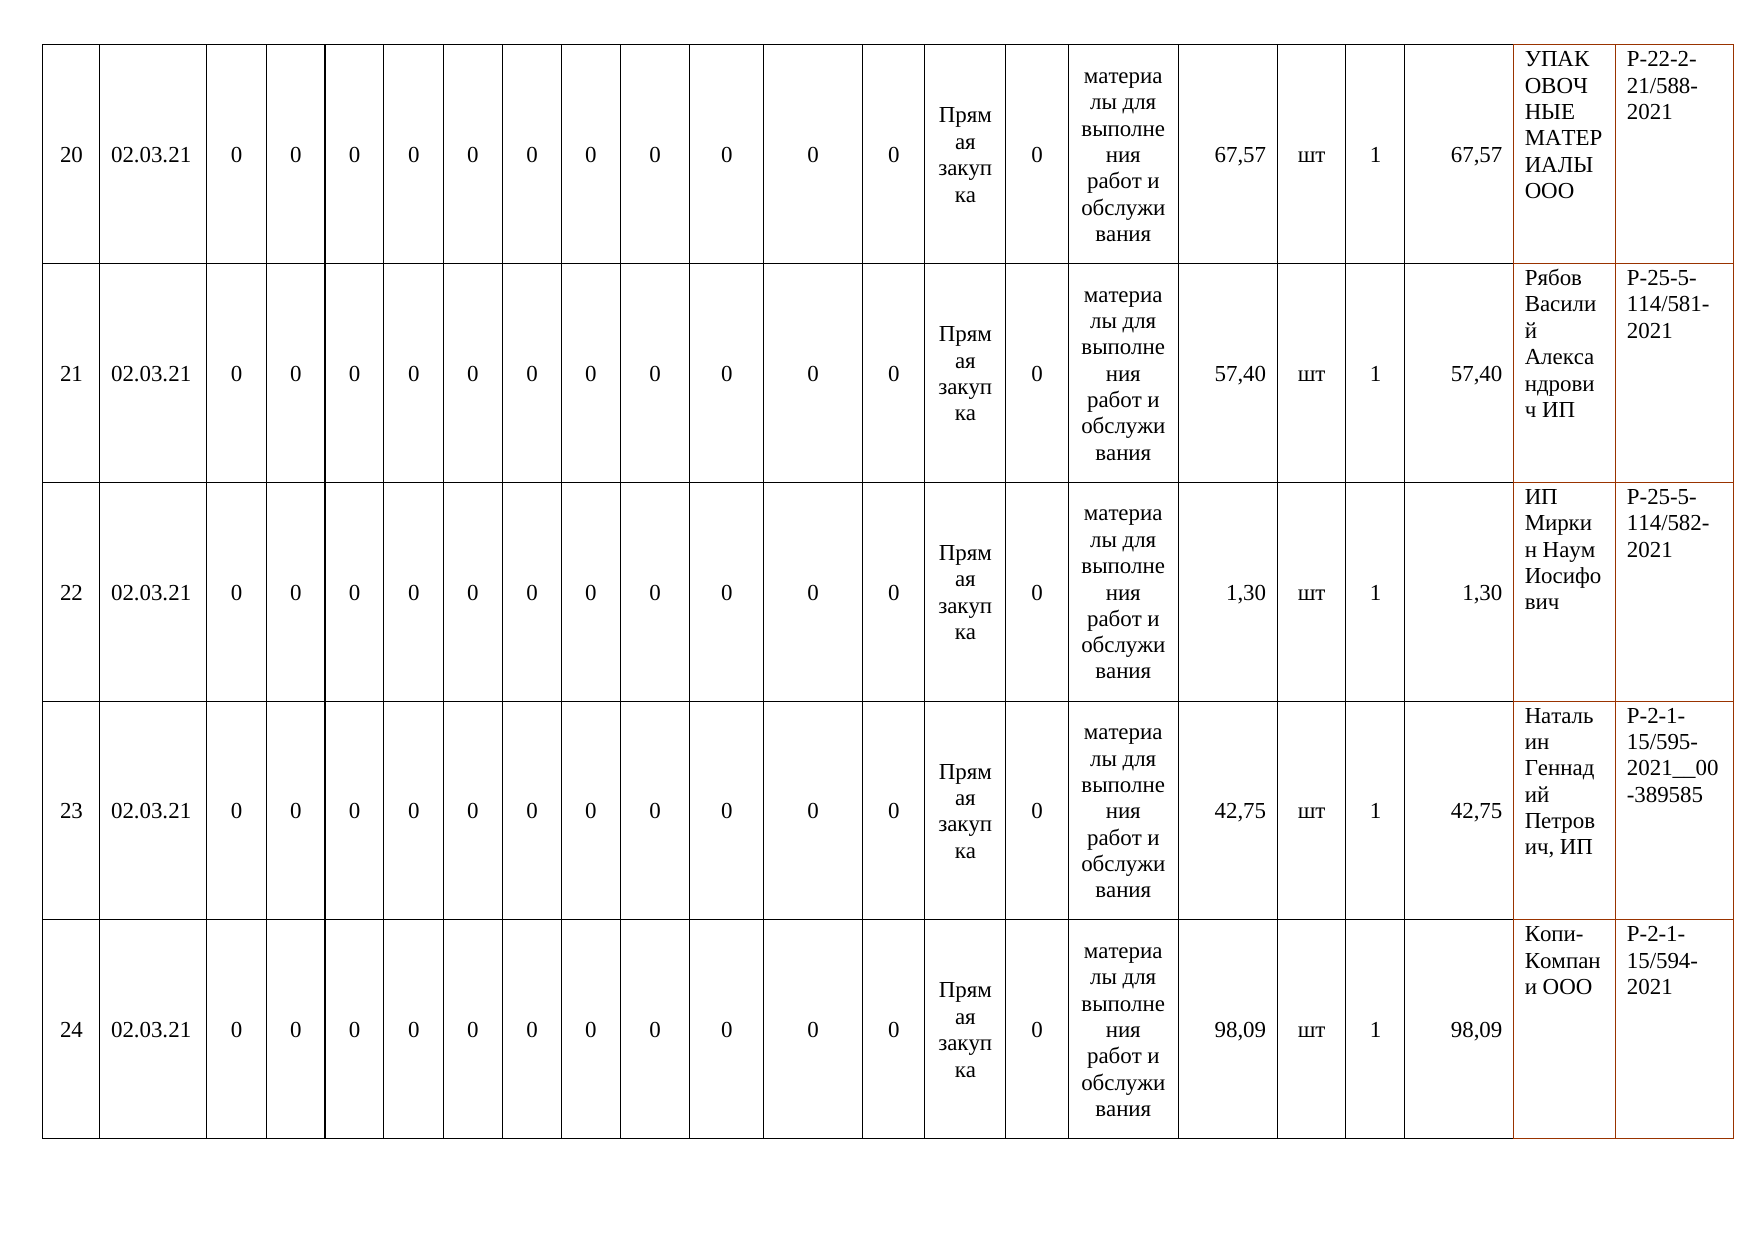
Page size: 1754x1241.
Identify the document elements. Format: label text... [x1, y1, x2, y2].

table_cell 0 [690, 45, 763, 263]
table_cell Натальин Геннадий Петрович, ИП [1514, 702, 1615, 919]
table_cell УПАКОВОЧНЫЕ МАТЕРИАЛЫ ООО [1514, 45, 1615, 263]
table_cell шт [1278, 702, 1345, 919]
table_cell 0 [267, 45, 324, 263]
table_cell 1 [1346, 483, 1404, 701]
table_cell 42,75 [1179, 702, 1277, 919]
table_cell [1069, 702, 1178, 919]
table_cell 0 [444, 45, 502, 263]
table_cell 0 [503, 920, 561, 1138]
table_cell 0 [690, 264, 763, 482]
table_cell 0 [621, 920, 689, 1138]
table_cell 0 [384, 264, 443, 482]
table_cell 0 [690, 702, 763, 919]
table_cell 0 [764, 45, 862, 263]
table_cell 0 [562, 483, 620, 701]
table_cell 0 [863, 920, 924, 1138]
table_cell Р-2-1-15/595-2021__00-389585 [1616, 702, 1733, 919]
table_cell 0 [1006, 264, 1068, 482]
table_cell 1 [1346, 702, 1404, 919]
table_cell 22 [43, 483, 99, 701]
table_cell 0 [326, 702, 383, 919]
table_cell 0 [207, 483, 266, 701]
table_cell Р-2-1-15/594-2021 [1616, 920, 1733, 1138]
table_cell Прямая закупка [925, 920, 1005, 1138]
table_cell Прямая закупка [925, 264, 1005, 482]
table_cell 0 [1006, 483, 1068, 701]
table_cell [1069, 264, 1178, 482]
table_cell Р-22-2-21/588-2021 [1616, 45, 1733, 263]
table_cell 0 [863, 264, 924, 482]
table_cell Рябов Василий Александрович ИП [1514, 264, 1615, 482]
table_cell 02.03.21 [100, 702, 206, 919]
table_cell 57,40 [1405, 264, 1513, 482]
table_cell 0 [444, 702, 502, 919]
table_cell 0 [690, 483, 763, 701]
table_cell шт [1278, 264, 1345, 482]
table_cell 0 [562, 264, 620, 482]
table_cell 0 [207, 264, 266, 482]
table_cell 0 [326, 483, 383, 701]
table_cell Р-25-5-114/582-2021 [1616, 483, 1733, 701]
table_cell 0 [207, 45, 266, 263]
table_cell 0 [562, 702, 620, 919]
table_cell 21 [43, 264, 99, 482]
table_cell 0 [1006, 920, 1068, 1138]
table_cell 0 [562, 920, 620, 1138]
table_cell 1 [1346, 45, 1404, 263]
table_cell 0 [267, 920, 324, 1138]
table_cell 98,09 [1405, 920, 1513, 1138]
table_cell 0 [764, 920, 862, 1138]
table_cell 0 [764, 702, 862, 919]
table_cell 0 [621, 483, 689, 701]
table_cell 0 [562, 45, 620, 263]
table_cell 0 [764, 483, 862, 701]
table_cell 1,30 [1179, 483, 1277, 701]
table_cell 0 [1006, 45, 1068, 263]
table_cell 0 [384, 920, 443, 1138]
table_cell 0 [384, 483, 443, 701]
table_cell Прямая закупка [925, 702, 1005, 919]
table_cell шт [1278, 45, 1345, 263]
table_cell 0 [863, 483, 924, 701]
table_cell 0 [1006, 702, 1068, 919]
table_cell 0 [503, 702, 561, 919]
table_cell 23 [43, 702, 99, 919]
table_cell 02.03.21 [100, 920, 206, 1138]
table_cell 0 [621, 45, 689, 263]
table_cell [1069, 920, 1178, 1138]
table_cell 0 [267, 483, 324, 701]
table_cell 0 [267, 702, 324, 919]
table_cell 0 [863, 702, 924, 919]
table_cell шт [1278, 483, 1345, 701]
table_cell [1069, 45, 1178, 263]
table_cell 0 [444, 920, 502, 1138]
table_cell 1,30 [1405, 483, 1513, 701]
table_cell 0 [621, 702, 689, 919]
table_cell 0 [621, 264, 689, 482]
table_cell 0 [863, 45, 924, 263]
table_cell 02.03.21 [100, 264, 206, 482]
table_cell 42,75 [1405, 702, 1513, 919]
table_cell Прямая закупка [925, 483, 1005, 701]
table_cell 67,57 [1405, 45, 1513, 263]
table_cell 0 [384, 45, 443, 263]
table_cell 0 [207, 920, 266, 1138]
table_cell шт [1278, 920, 1345, 1138]
table_cell 0 [764, 264, 862, 482]
table_cell 0 [207, 702, 266, 919]
table_cell 1 [1346, 920, 1404, 1138]
table_cell Копи-Компани ООО [1514, 920, 1615, 1138]
table_cell 0 [690, 920, 763, 1138]
table_cell 0 [503, 264, 561, 482]
table_cell 57,40 [1179, 264, 1277, 482]
table_cell 1 [1346, 264, 1404, 482]
table_cell 98,09 [1179, 920, 1277, 1138]
table_cell 67,57 [1179, 45, 1277, 263]
table_cell ИП Миркин Наум Иосифович [1514, 483, 1615, 701]
table_cell 0 [444, 264, 502, 482]
table_cell материалы для выполнения работ и обслуживания [1069, 483, 1178, 701]
table_cell Р-25-5-114/581-2021 [1616, 264, 1733, 482]
table_cell 0 [326, 45, 383, 263]
table_cell 24 [43, 920, 99, 1138]
table_cell 0 [503, 45, 561, 263]
table_cell 0 [444, 483, 502, 701]
table_cell 02.03.21 [100, 483, 206, 701]
table_cell 0 [503, 483, 561, 701]
table_cell 02.03.21 [100, 45, 206, 263]
table_cell 0 [384, 702, 443, 919]
table_cell 20 [43, 45, 99, 263]
table_cell 0 [267, 264, 324, 482]
table_cell 0 [326, 264, 383, 482]
table_cell 0 [326, 920, 383, 1138]
table_cell Прямая закупка [925, 45, 1005, 263]
